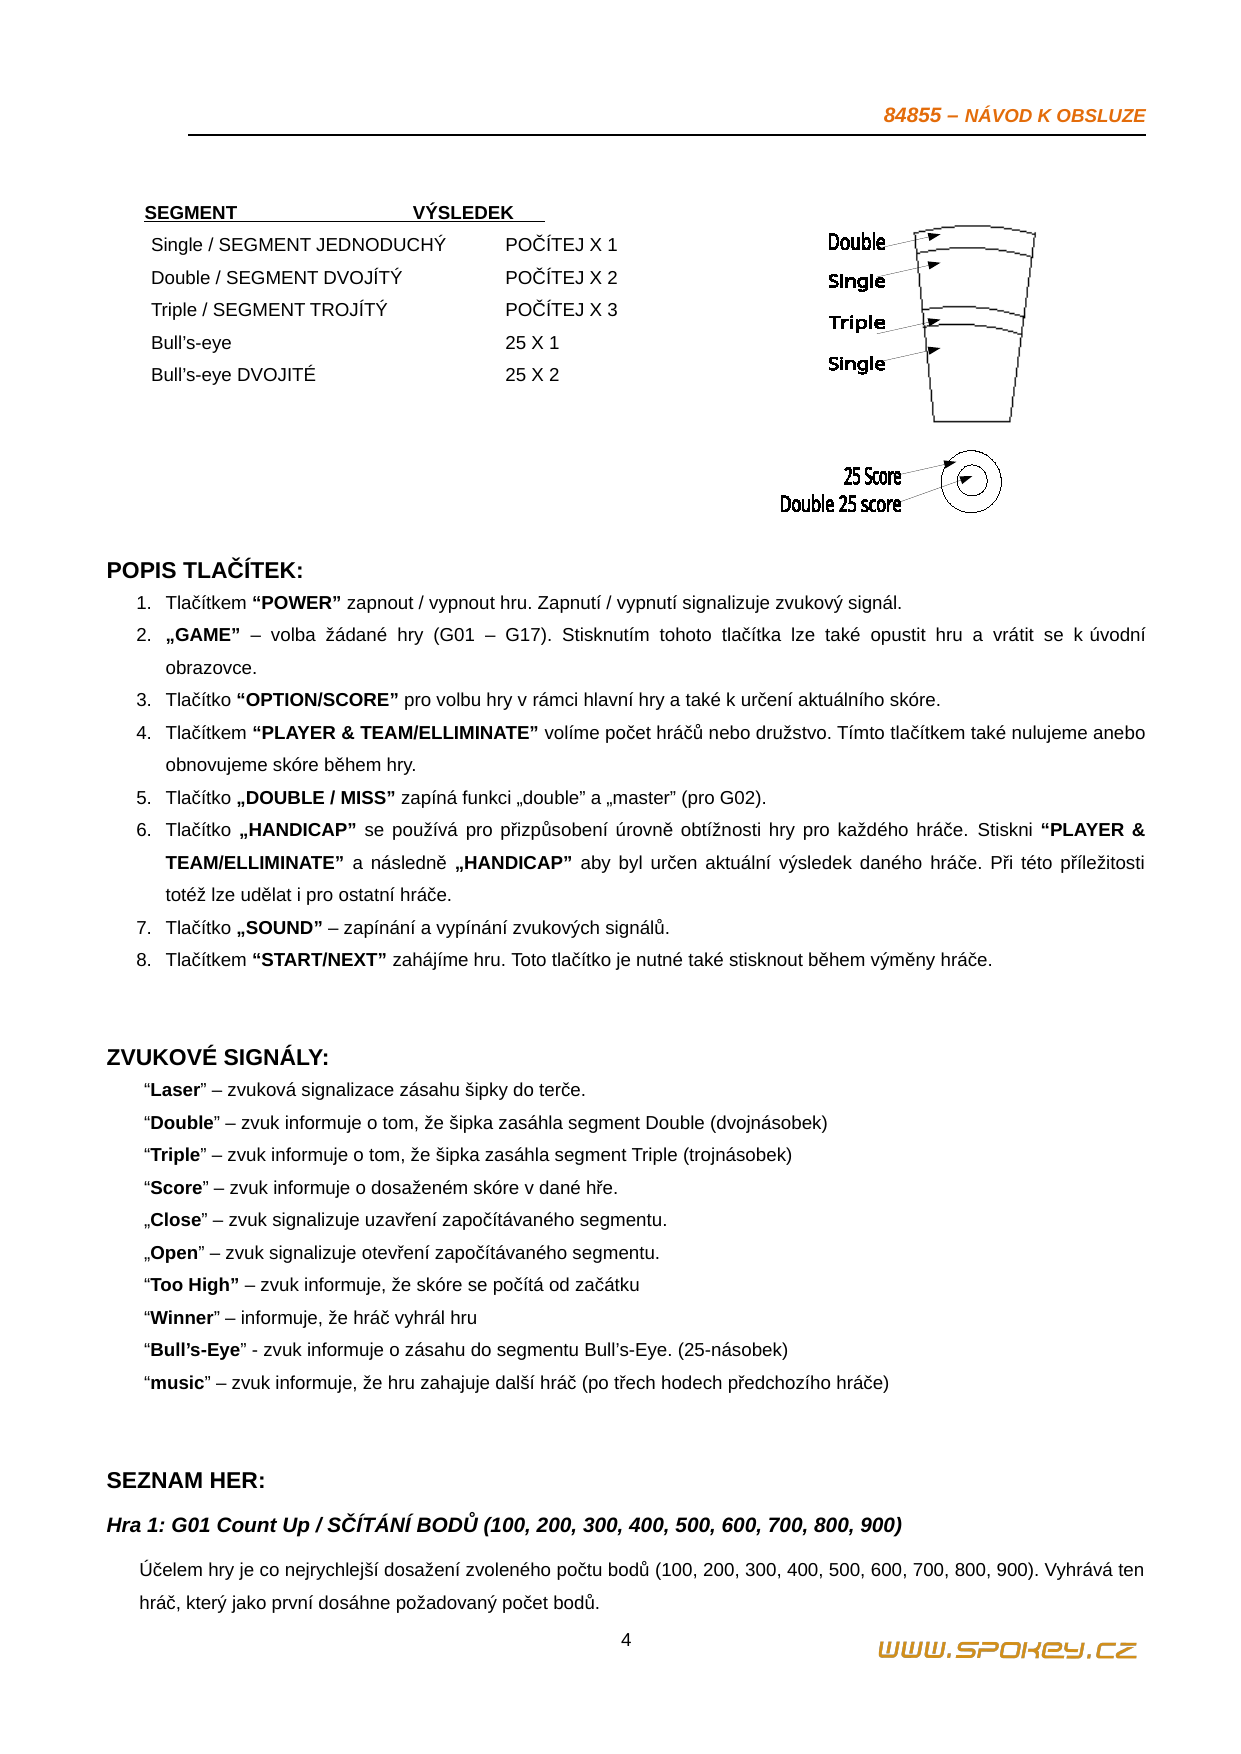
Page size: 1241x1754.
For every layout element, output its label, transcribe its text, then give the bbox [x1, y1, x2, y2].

text Hra 1: G01 Count Up / SČÍTÁNÍ BODŮ (100, 200, 300, 400, 500, 600, 700, 800, 900) [106, 1509, 1146, 1541]
list Tlačítkem “POWER” zapnout / vypnout hru. Zapnutí / vypnutí signalizuje zvukový signál. [136, 586, 1146, 619]
text Bull’s-eye DVOJITÉ 25 X 2 [106, 359, 1146, 391]
text Bull’s-eye 25 X 1 [106, 326, 1146, 359]
list „GAME” – volba žádané hry (G01 – G17). Stisknutím tohoto tlačítka lze také opustit hru a vrátit se k úvodní obrazovce. [136, 619, 1146, 684]
text Single / SEGMENT JEDNODUCHÝ POČÍTEJ X 1 [106, 229, 1146, 261]
list Tlačítkem “START/NEXT” zahájíme hru. Toto tlačítko je nutné také stisknout během výměny hráče. [136, 944, 1146, 976]
text „Close” – zvuk signalizuje uzavření započítávaného segmentu. [106, 1204, 1146, 1236]
text “Winner” – informuje, že hráč vyhrál hru [106, 1301, 1146, 1334]
list Tlačítko “OPTION/SCORE” pro volbu hry v rámci hlavní hry a také k určení aktuálního skóre. [136, 684, 1146, 716]
list Tlačítko „HANDICAP” se používá pro přizpůsobení úrovně obtížnosti hry pro každého hráče. Stiskni “PLAYER & TEAM/ELLIMINATE” a následně „HANDICAP” aby byl určen aktuální výsledek daného hráče. Při této příležitosti totéž lze udělat i pro ostatní hráče. [136, 814, 1146, 911]
list Tlačítko „DOUBLE / MISS” zapíná funkci „double” a „master” (pro G02). [136, 781, 1146, 814]
text SEZNAM HER: [106, 1464, 1146, 1496]
text POPIS TLAČÍTEK: [106, 554, 1146, 586]
list Tlačítko „SOUND” – zapínání a vypínání zvukových signálů. [136, 911, 1146, 944]
text “Bull’s-Eye” - zvuk informuje o zásahu do segmentu Bull’s-Eye. (25-násobek) [106, 1334, 1146, 1366]
picture [899, 391, 1052, 428]
text “Double” – zvuk informuje o tom, že šipka zasáhla segment Double (dvojnásobek) [106, 1106, 1146, 1139]
text “Laser” – zvuková signalizace zásahu šipky do terče. [106, 1074, 1146, 1106]
text “Score” – zvuk informuje o dosaženém skóre v dané hře. [106, 1171, 1146, 1204]
picture [876, 1641, 1139, 1659]
text Účelem hry je co nejrychlejší dosažení zvoleného počtu bodů (100, 200, 300, 400, 500, 600, 700, 800, 900). Vyhrává ten hráč, který jako první dosáhne požadovaný počet bodů. [139, 1554, 1146, 1619]
text “Triple” – zvuk informuje o tom, že šipka zasáhla segment Triple (trojnásobek) [106, 1139, 1146, 1171]
list Tlačítkem “PLAYER & TEAM/ELLIMINATE” volíme počet hráčů nebo družstvo. Tímto tlačítkem také nulujeme anebo obnovujeme skóre během hry. [136, 716, 1146, 781]
text Double / SEGMENT DVOJÍTÝ POČÍTEJ X 2 [106, 261, 1146, 294]
text ZVUKOVÉ SIGNÁLY: [106, 1041, 1146, 1074]
text “music” – zvuk informuje, že hru zahajuje další hráč (po třech hodech předchozího hráče) [106, 1366, 1146, 1399]
text Triple / SEGMENT TROJÍTÝ POČÍTEJ X 3 [106, 294, 1146, 326]
text SEGMENT VÝSLEDEK [106, 196, 1146, 229]
text “Too High” – zvuk informuje, že skóre se počítá od začátku [106, 1269, 1146, 1301]
text „Open” – zvuk signalizuje otevření započítávaného segmentu. [106, 1236, 1146, 1269]
